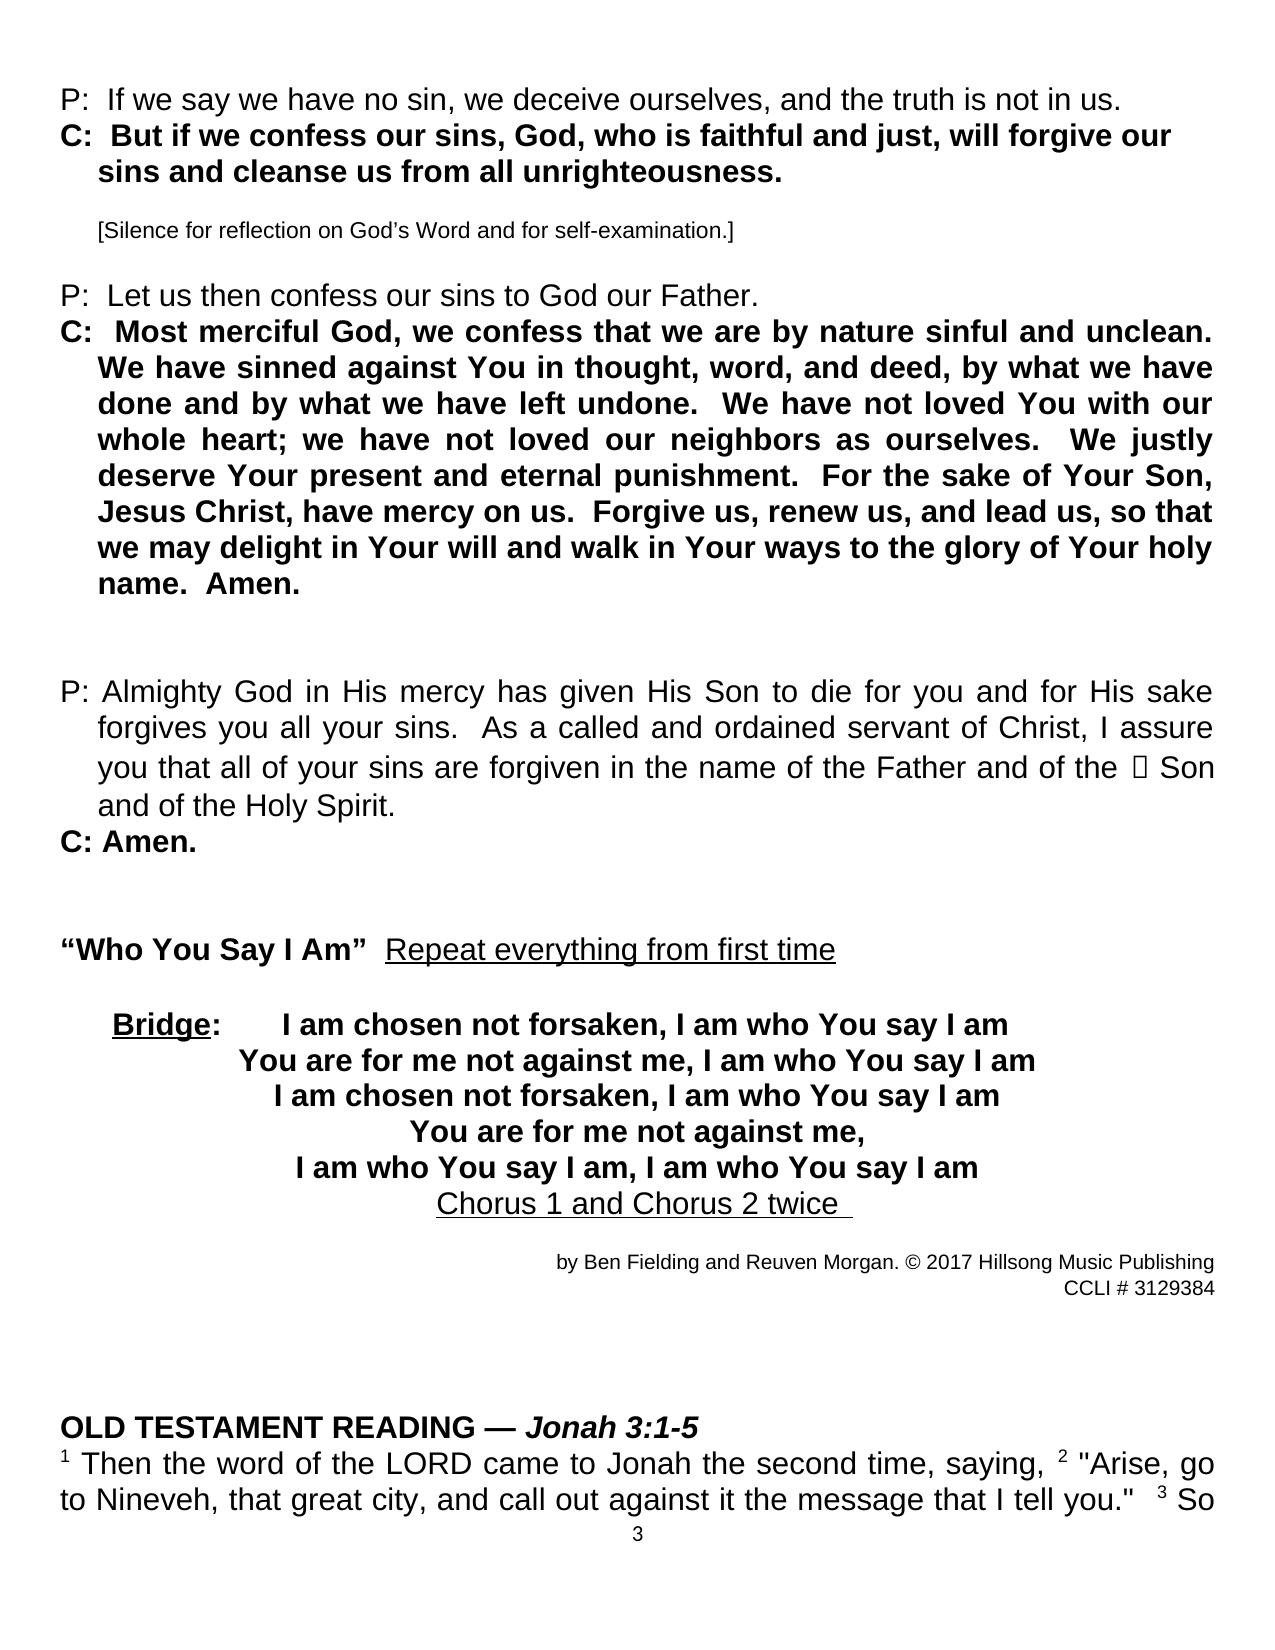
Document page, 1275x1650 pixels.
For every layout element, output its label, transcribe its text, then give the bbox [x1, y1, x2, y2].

text I am who You say I am, I am who You say I am [60, 1149, 1215, 1185]
text “Who You Say I Am” Repeat everything from first time [60, 931, 1215, 967]
text P: Let us then confess our sins to God our Father. [60, 277, 1215, 313]
text C: Amen. [60, 823, 1215, 859]
text C: But if we confess our sins, God, who is faithful and just, will forgive our sins and cleanse us from all unrighteousness. [60, 117, 1215, 189]
text You are for me not against me, I am who You say I am [60, 1042, 1215, 1077]
text Bridge: I am chosen not forsaken, I am who You say I am [60, 1006, 1215, 1042]
text OLD TESTAMENT READING — Jonah 3:1-5 [60, 1409, 1215, 1445]
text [60, 1445, 1215, 1517]
text I am chosen not forsaken, I am who You say I am [60, 1077, 1215, 1113]
text You are for me not against me, [60, 1113, 1215, 1149]
text by Ben Fielding and Reuven Morgan. © 2017 Hillsong Music Publishing [60, 1250, 1215, 1274]
text C: Most merciful God, we confess that we are by nature sinful and unclean. We have sinned against You in thought, word, and deed, by what we have done and by what we have left undone. We have not loved You with our whole heart; we have not loved our neighbors as ourselves. We justly deserve Your present and eternal punishment. For the sake of Your Son, Jesus Christ, have mercy on us. Forgive us, renew us, and lead us, so that we may delight in Your will and walk in Your ways to the glory of Your holy name. Amen. [60, 313, 1215, 601]
text CCLI # 3129384 [60, 1276, 1215, 1300]
text [Silence for reflection on God’s Word and for self-examination.] [97, 217, 1215, 244]
text P: Almighty God in His mercy has given His Son to die for you and for His sake forgives you all your sins. As a called and ordained servant of Christ, I assure you that all of your sins are forgiven in the name of the Father and of the  Son and of the Holy Spirit. [60, 673, 1215, 823]
text P: If we say we have no sin, we deceive ourselves, and the truth is not in us. [60, 81, 1215, 117]
text Chorus 1 and Chorus 2 twice [60, 1185, 1215, 1221]
